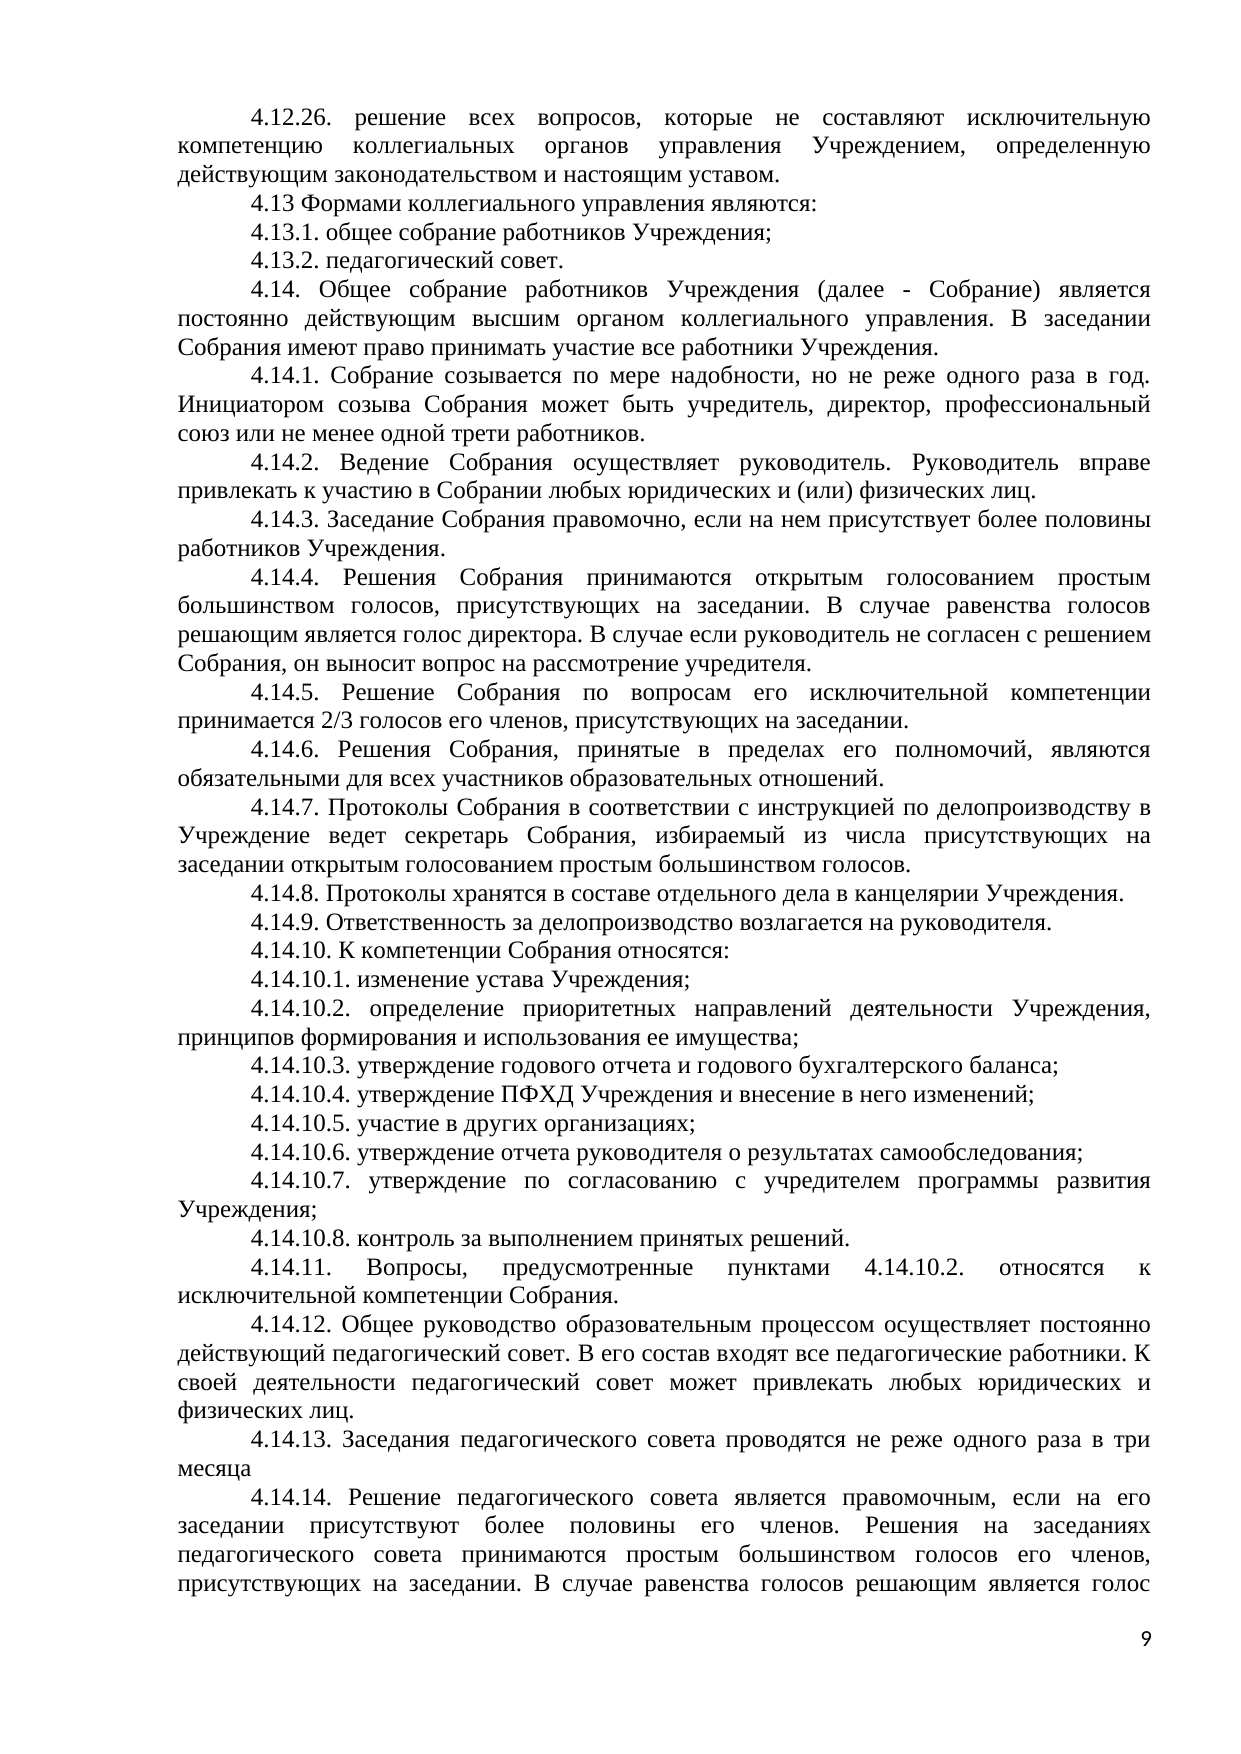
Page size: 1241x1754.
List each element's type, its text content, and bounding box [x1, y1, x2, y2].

text 4.14.9. Ответственность за делопроизводство возлагается на руководителя. [177, 907, 1152, 936]
text 4.14.3. Заседание Собрания правомочно, если на нем присутствует более половины работников Учреждения. [177, 504, 1152, 562]
text 4.13.2. педагогический совет. [177, 246, 1152, 274]
text 4.12.26. решение всех вопросов, которые не составляют исключительную компетенцию коллегиальных органов управления Учреждением, определенную действующим законодательством и настоящим уставом. [177, 102, 1152, 188]
text 4.14.10.7. утверждение по согласованию с учредителем программы развития Учреждения; [177, 1166, 1152, 1223]
text 4.14.4. Решения Собрания принимаются открытым голосованием простым большинством голосов, присутствующих на заседании. В случае равенства голосов решающим является голос директора. В случае если руководитель не согласен с решением Собрания, он выносит вопрос на рассмотрение учредителя. [177, 562, 1152, 677]
text 4.14.5. Решение Собрания по вопросам его исключительной компетенции принимается 2/3 голосов его членов, присутствующих на заседании. [177, 677, 1152, 734]
text 4.14.10.4. утверждение ПФХД Учреждения и внесение в него изменений; [177, 1079, 1152, 1108]
text 4.13.1. общее собрание работников Учреждения; [177, 217, 1152, 246]
text 4.14.10.2. определение приоритетных направлений деятельности Учреждения, принципов формирования и использования ее имущества; [177, 993, 1152, 1051]
text 4.14.10.1. изменение устава Учреждения; [177, 964, 1152, 993]
text 4.14.6. Решения Собрания, принятые в пределах его полномочий, являются обязательными для всех участников образовательных отношений. [177, 734, 1152, 792]
text 4.14.8. Протоколы хранятся в составе отдельного дела в канцелярии Учреждения. [177, 878, 1152, 907]
text 4.14.10.3. утверждение годового отчета и годового бухгалтерского баланса; [177, 1051, 1152, 1079]
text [177, 1482, 1152, 1597]
text 4.14.10.8. контроль за выполнением принятых решений. [177, 1223, 1152, 1252]
text 4.14.7. Протоколы Собрания в соответствии с инструкцией по делопроизводству в Учреждение ведет секретарь Собрания, избираемый из числа присутствующих на заседании открытым голосованием простым большинством голосов. [177, 792, 1152, 878]
text 4.14.11. Вопросы, предусмотренные пунктами 4.14.10.2. относятся к исключительной компетенции Собрания. [177, 1252, 1152, 1309]
text 4.14.12. Общее руководство образовательным процессом осуществляет постоянно действующий педагогический совет. В его состав входят все педагогические работники. К своей деятельности педагогический совет может привлекать любых юридических и физических лиц. [177, 1309, 1152, 1424]
text 4.14.1. Собрание созывается по мере надобности, но не реже одного раза в год. Инициатором созыва Собрания может быть учредитель, директор, профессиональный союз или не менее одной трети работников. [177, 361, 1152, 447]
text 4.14.2. Ведение Собрания осуществляет руководитель. Руководитель вправе привлекать к участию в Собрании любых юридических и (или) физических лиц. [177, 447, 1152, 504]
text 4.14.13. Заседания педагогического совета проводятся не реже одного раза в три месяца [177, 1424, 1152, 1482]
text 4.14.10.6. утверждение отчета руководителя о результатах самообследования; [177, 1137, 1152, 1166]
text 4.14. Общее собрание работников Учреждения (далее - Собрание) является постоянно действующим высшим органом коллегиального управления. В заседании Собрания имеют право принимать участие все работники Учреждения. [177, 274, 1152, 361]
text 4.14.10.5. участие в других организациях; [177, 1108, 1152, 1137]
text 4.13 Формами коллегиального управления являются: [177, 188, 1152, 217]
text 4.14.10. К компетенции Собрания относятся: [177, 936, 1152, 964]
